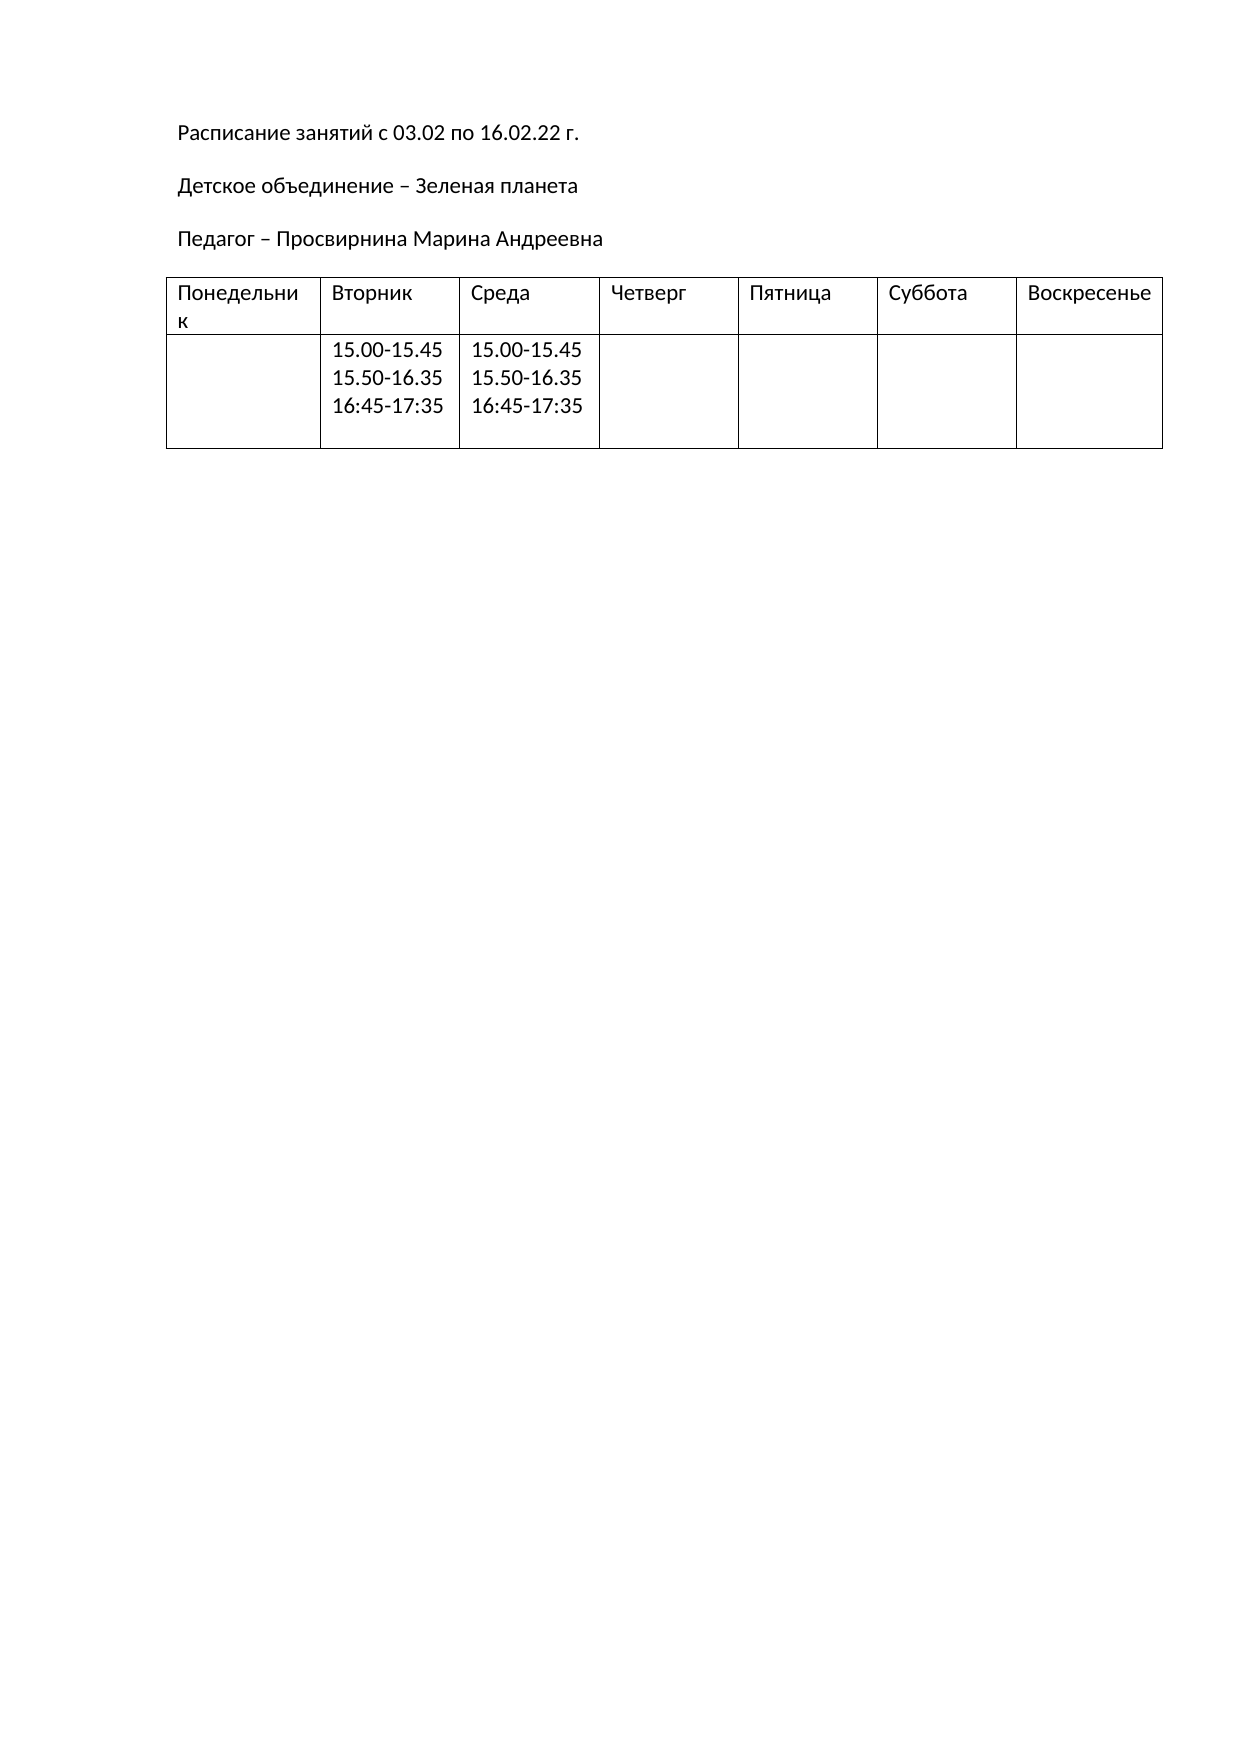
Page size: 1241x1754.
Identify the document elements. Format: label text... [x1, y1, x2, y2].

table_cell [1017, 335, 1162, 447]
text Педагог – Просвирнина Марина Андреевна [177, 224, 1152, 252]
table_cell [600, 335, 738, 447]
text Расписание занятий с 03.02 по 16.02.22 г. [177, 118, 1152, 146]
table_header Пятница [739, 278, 877, 334]
table_header Вторник [321, 278, 459, 334]
text Детское объединение – Зеленая планета [177, 171, 1152, 199]
table_cell [739, 335, 877, 447]
table_header Четверг [600, 278, 738, 334]
table_header Среда [460, 278, 599, 334]
table_cell 15.00-15.45 15.50-16.35 16:45-17:35 [321, 335, 459, 447]
table_header Воскресенье [1017, 278, 1162, 334]
table_cell [167, 335, 320, 447]
table_header Понедельник [167, 278, 320, 334]
table_cell [878, 335, 1016, 447]
table_header Суббота [878, 278, 1016, 334]
table_cell 15.00-15.45 15.50-16.35 16:45-17:35 [460, 335, 599, 447]
